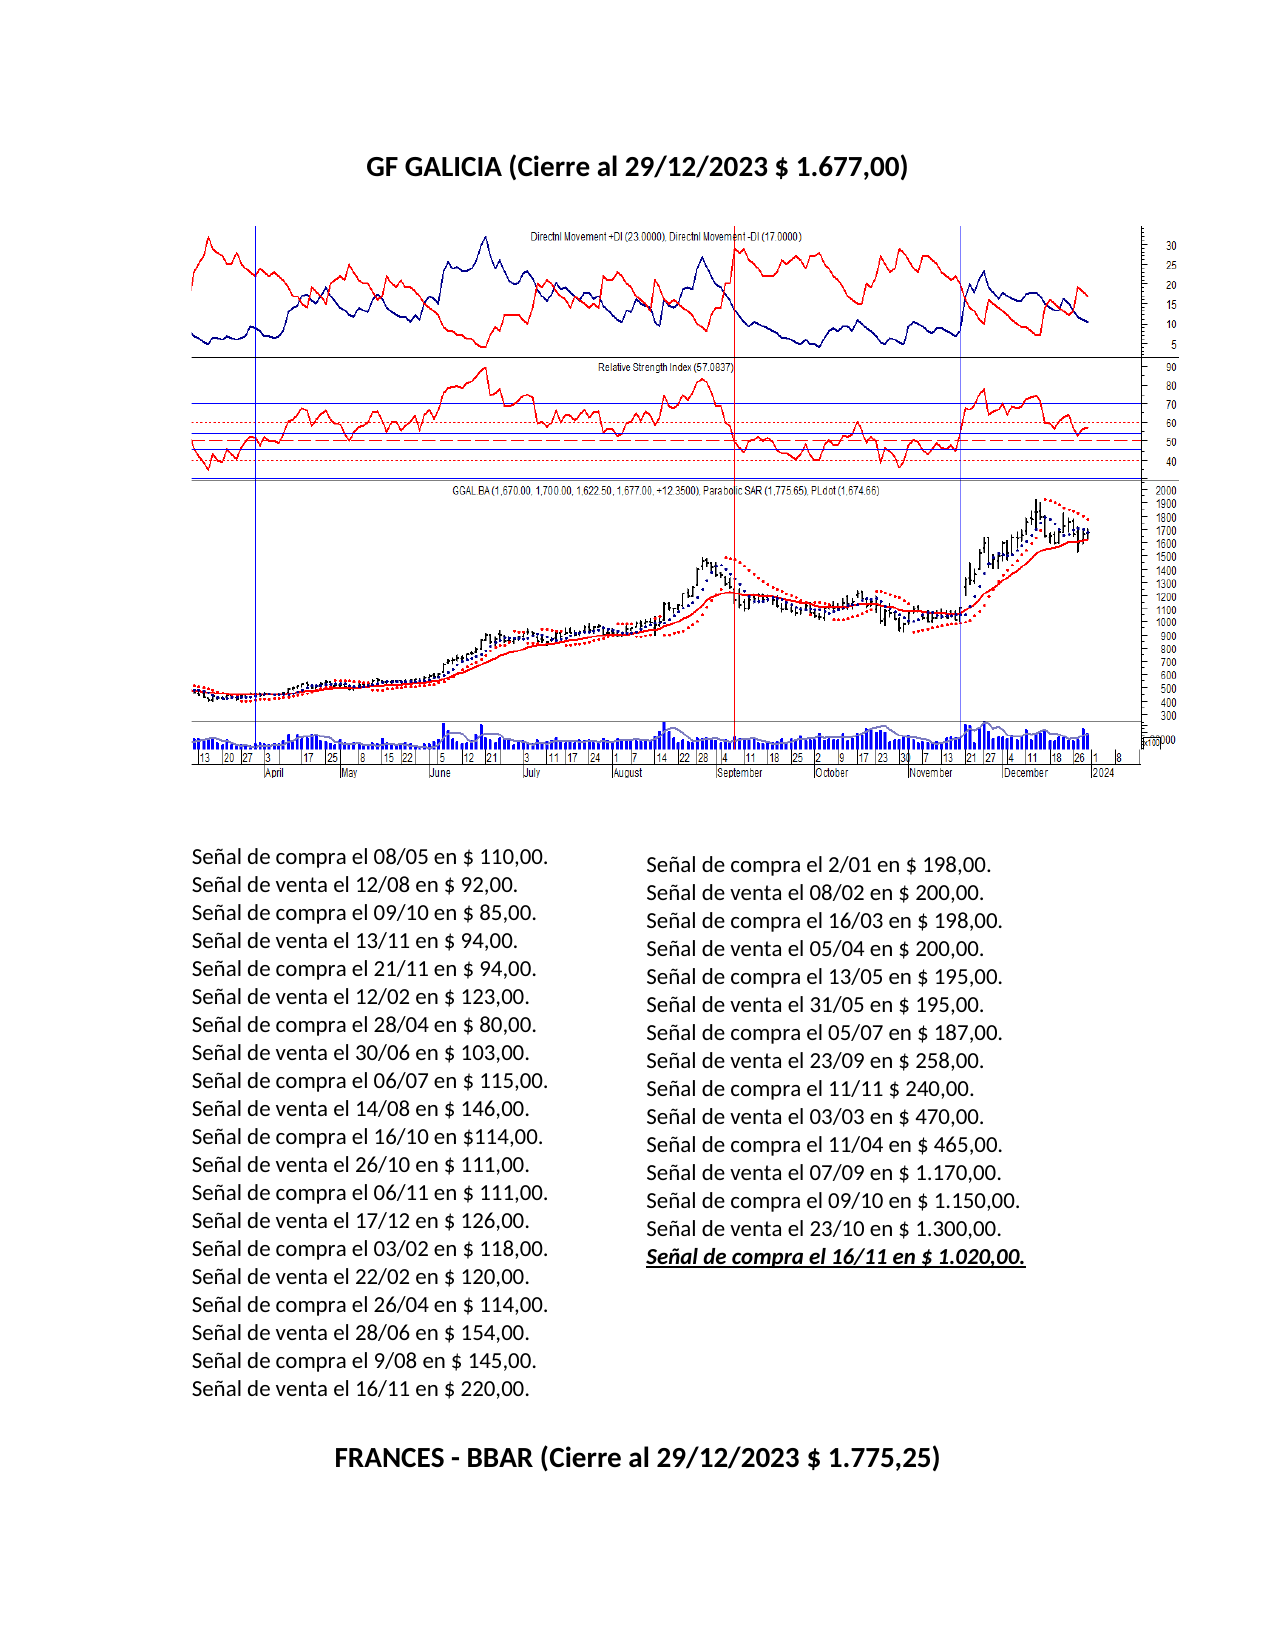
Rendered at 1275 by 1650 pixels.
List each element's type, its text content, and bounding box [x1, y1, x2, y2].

text GF GALICIA (Cierre al 29/12/2023 $ 1.677,00) [177, 148, 1098, 183]
text FRANCES - BBAR (Cierre al 29/12/2023 $ 1.775,25) [177, 914, 1098, 1474]
picture [191, 226, 1179, 778]
